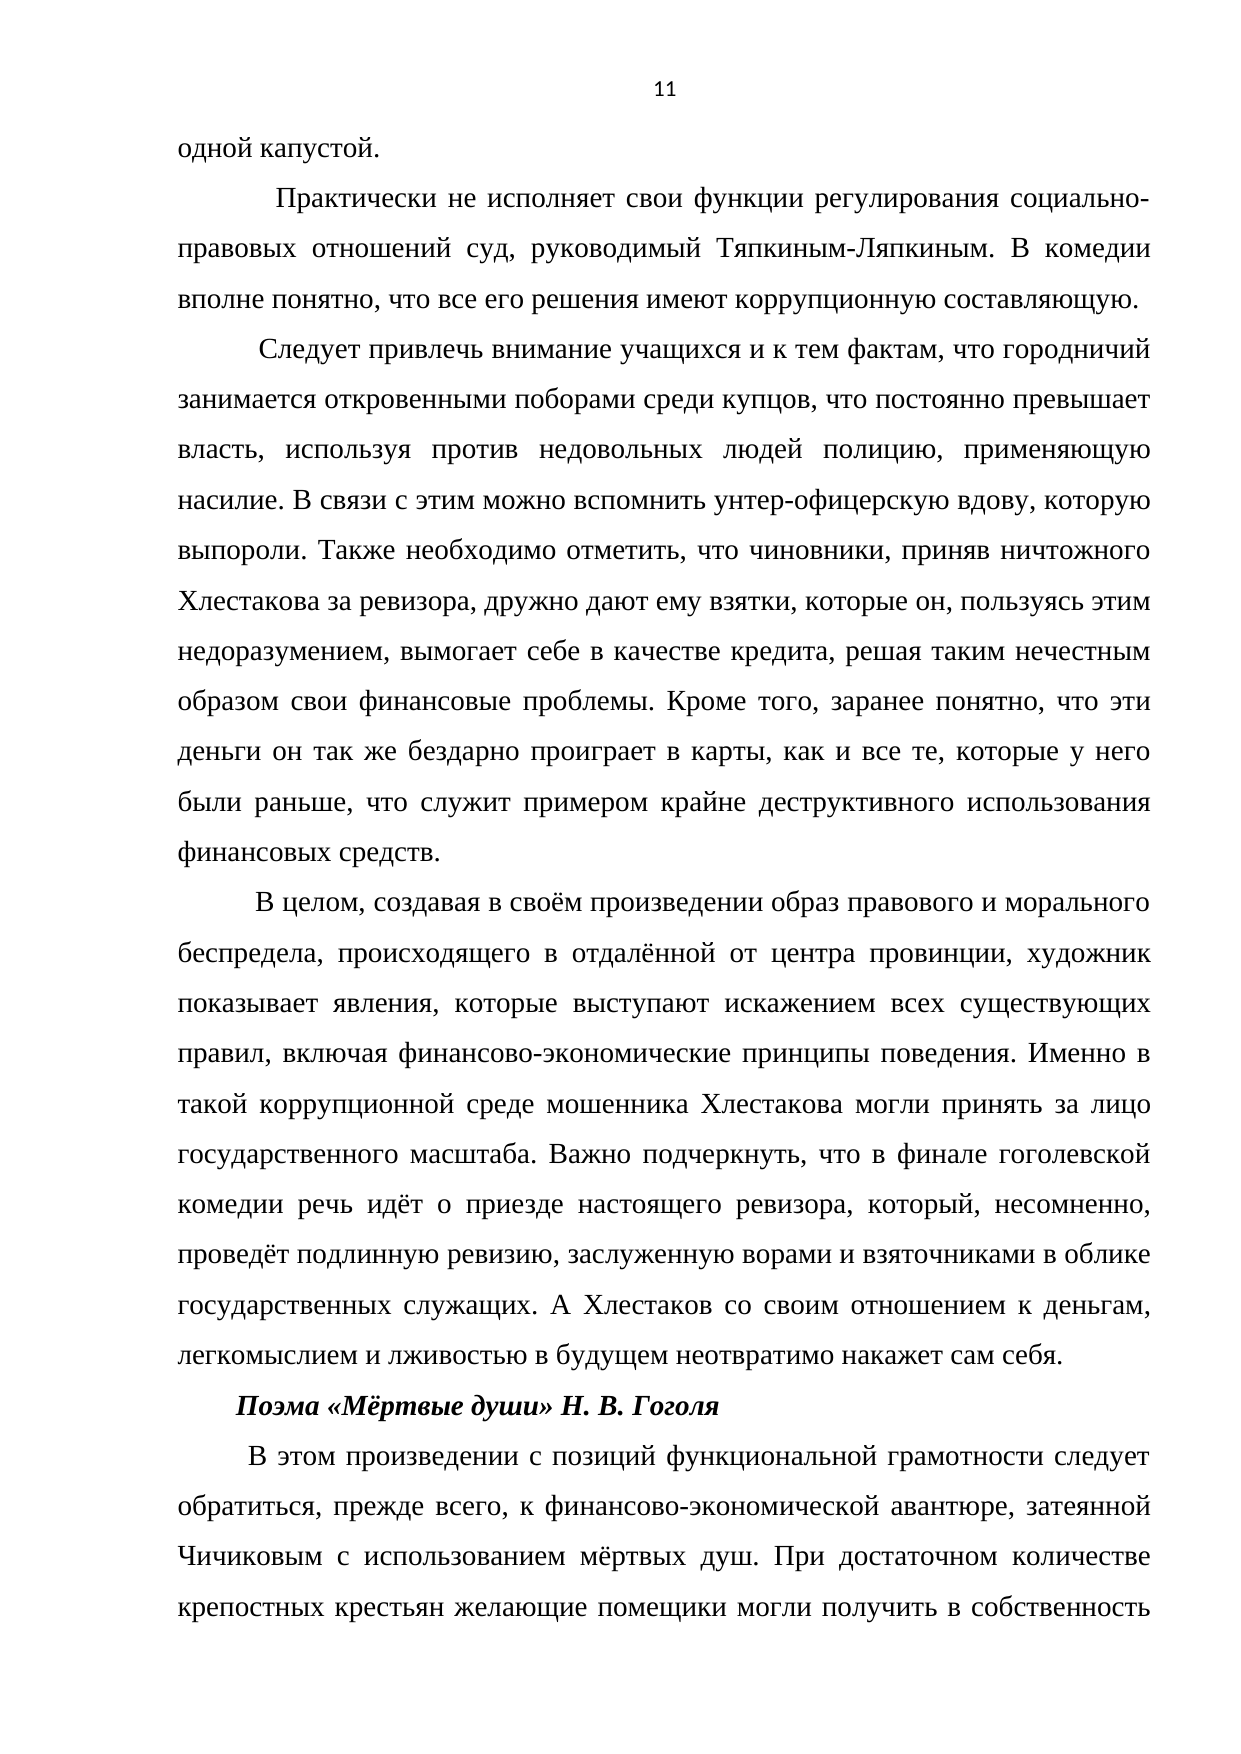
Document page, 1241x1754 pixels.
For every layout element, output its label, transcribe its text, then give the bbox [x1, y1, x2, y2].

text Практически не исполняет свои функции регулирования социально-правовых отношений суд, руководимый Тяпкиным-Ляпкиным. В комедии вполне понятно, что все его решения имеют коррупционную составляющую. [177, 180, 1152, 314]
text одной капустой. [177, 130, 1152, 163]
text Поэма «Мёртвые души» Н. В. Гоголя [177, 1388, 1152, 1421]
text В целом, создавая в своём произведении образ правового и морального беспредела, происходящего в отдалённой от центра провинции, художник показывает явления, которые выступают искажением всех существующих правил, включая финансово-экономические принципы поведения. Именно в такой коррупционной среде мошенника Хлестакова могли принять за лицо государственного масштаба. Важно подчеркнуть, что в финале гоголевской комедии речь идёт о приезде настоящего ревизора, который, несомненно, проведёт подлинную ревизию, заслуженную ворами и взяточниками в облике государственных служащих. А Хлестаков со своим отношением к деньгам, легкомыслием и лживостью в будущем неотвратимо накажет сам себя. [177, 884, 1152, 1371]
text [177, 1438, 1152, 1622]
text Следует привлечь внимание учащихся и к тем фактам, что городничий занимается откровенными поборами среди купцов, что постоянно превышает власть, используя против недовольных людей полицию, применяющую насилие. В связи с этим можно вспомнить унтер-офицерскую вдову, которую выпороли. Также необходимо отметить, что чиновники, приняв ничтожного Хлестакова за ревизора, дружно дают ему взятки, которые он, пользуясь этим недоразумением, вымогает себе в качестве кредита, решая таким нечестным образом свои финансовые проблемы. Кроме того, заранее понятно, что эти деньги он так же бездарно проиграет в карты, как и все те, которые у него были раньше, что служит примером крайне деструктивного использования финансовых средств. [177, 331, 1152, 868]
